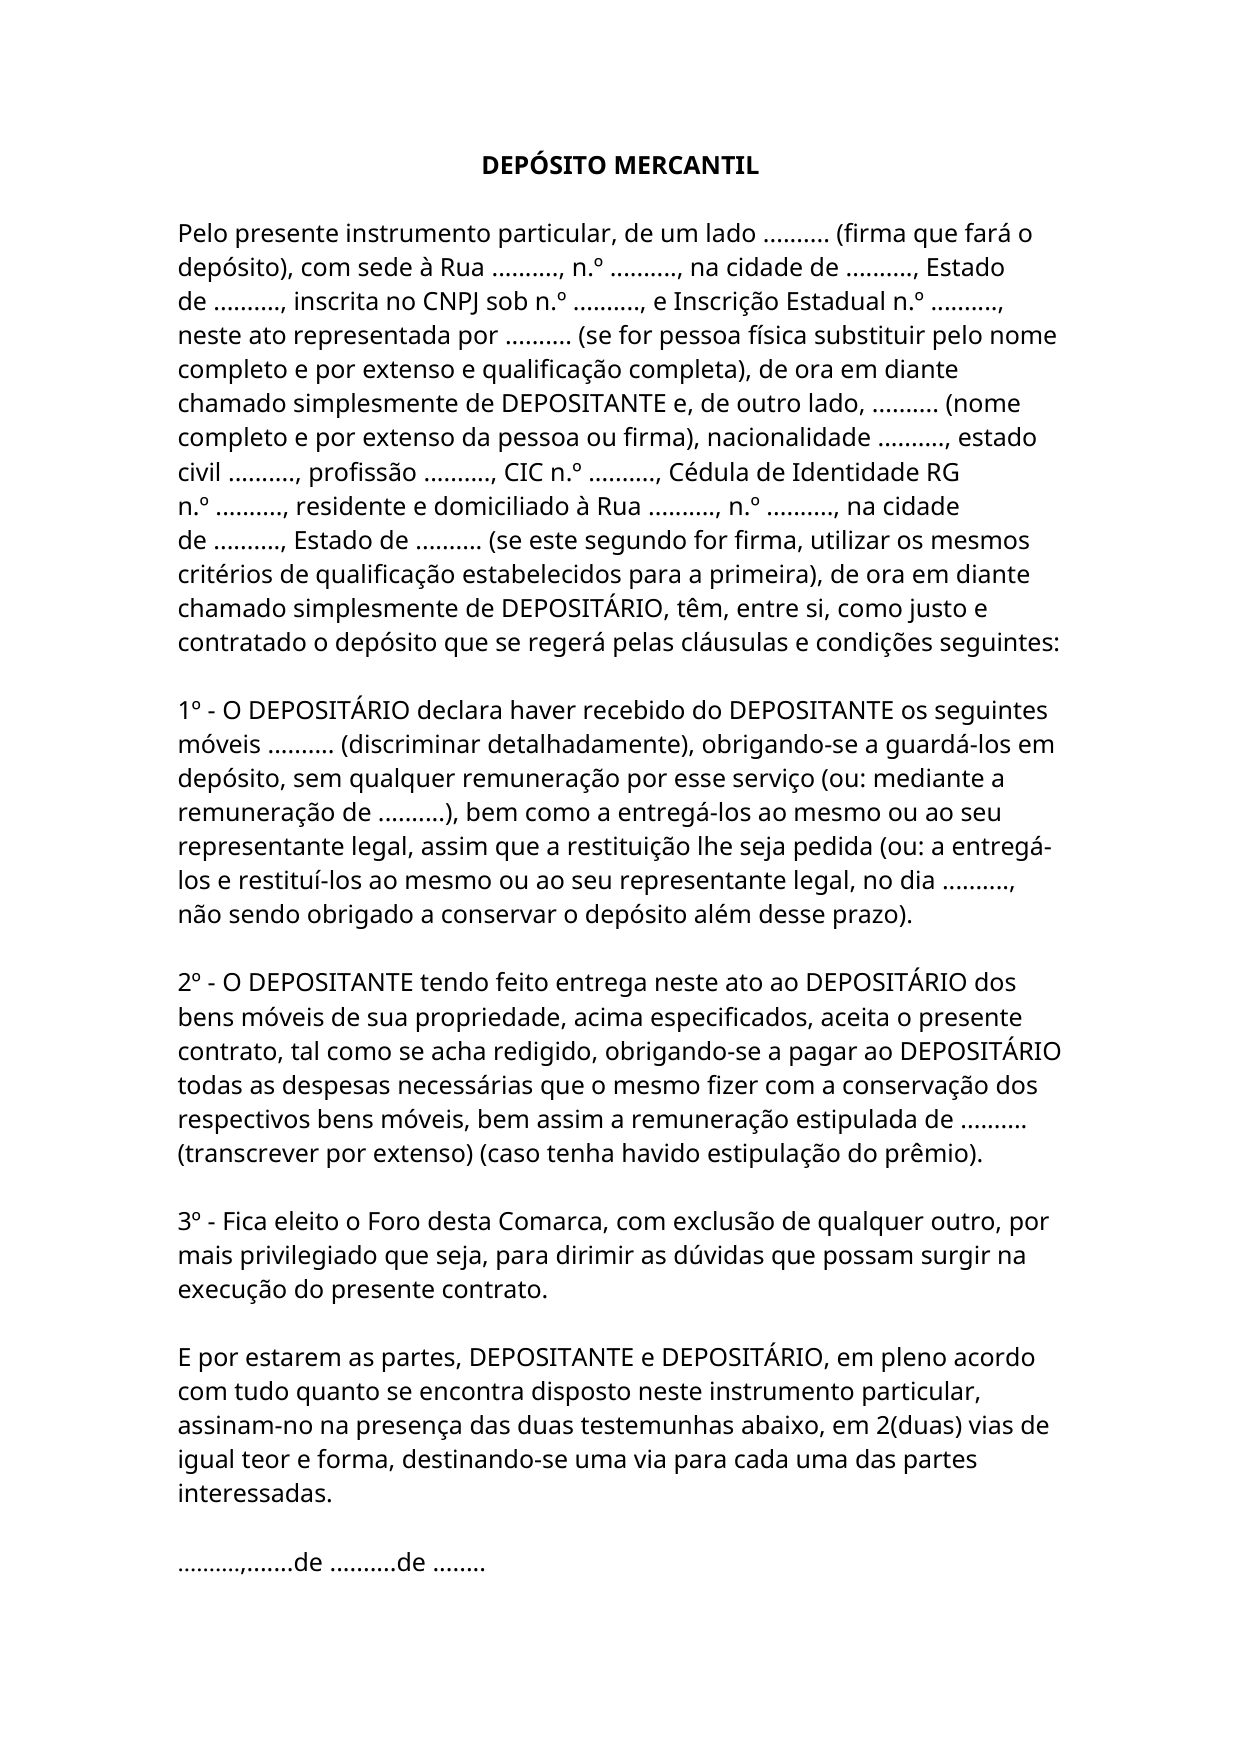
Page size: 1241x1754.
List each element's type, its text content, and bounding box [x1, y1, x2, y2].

text 3º - Fica eleito o Foro desta Comarca, com exclusão de qualquer outro, por mais privilegiado que seja, para dirimir as dúvidas que possam surgir na execução do presente contrato. [177, 1203, 1063, 1306]
text ..........,.......de ..........de ........ [177, 1544, 1063, 1578]
text Pelo presente instrumento particular, de um lado .......... (firma que fará o depósito), com sede à Rua .........., n.º .........., na cidade de .........., Estado de .........., inscrita no CNPJ sob n.º .........., e Inscrição Estadual n.º .........., neste ato representada por .......... (se for pessoa física substituir pelo nome completo e por extenso e qualificação completa), de ora em diante chamado simplesmente de DEPOSITANTE e, de outro lado, .......... (nome completo e por extenso da pessoa ou firma), nacionalidade .........., estado civil .........., profissão .........., CIC n.º .........., Cédula de Identidade RG n.º .........., residente e domiciliado à Rua .........., n.º .........., na cidade de .........., Estado de .......... (se este segundo for firma, utilizar os mesmos critérios de qualificação estabelecidos para a primeira), de ora em diante chamado simplesmente de DEPOSITÁRIO, têm, entre si, como justo e contratado o depósito que se regerá pelas cláusulas e condições seguintes: [177, 216, 1063, 658]
text E por estarem as partes, DEPOSITANTE e DEPOSITÁRIO, em pleno acordo com tudo quanto se encontra disposto neste instrumento particular, assinam-no na presença das duas testemunhas abaixo, em 2(duas) vias de igual teor e forma, destinando-se uma via para cada uma das partes interessadas. [177, 1340, 1063, 1510]
text 1º - O DEPOSITÁRIO declara haver recebido do DEPOSITANTE os seguintes móveis .......... (discriminar detalhadamente), obrigando-se a guardá-los em depósito, sem qualquer remuneração por esse serviço (ou: mediante a remuneração de ..........), bem como a entregá-los ao mesmo ou ao seu representante legal, assim que a restituição lhe seja pedida (ou: a entregá-los e restituí-los ao mesmo ou ao seu representante legal, no dia .........., não sendo obrigado a conservar o depósito além desse prazo). [177, 693, 1063, 931]
text DEPÓSITO MERCANTIL [177, 148, 1063, 182]
text 2º - O DEPOSITANTE tendo feito entrega neste ato ao DEPOSITÁRIO dos bens móveis de sua propriedade, acima especificados, aceita o presente contrato, tal como se acha redigido, obrigando-se a pagar ao DEPOSITÁRIO todas as despesas necessárias que o mesmo fizer com a conservação dos respectivos bens móveis, bem assim a remuneração estipulada de .......... (transcrever por extenso) (caso tenha havido estipulação do prêmio). [177, 965, 1063, 1169]
